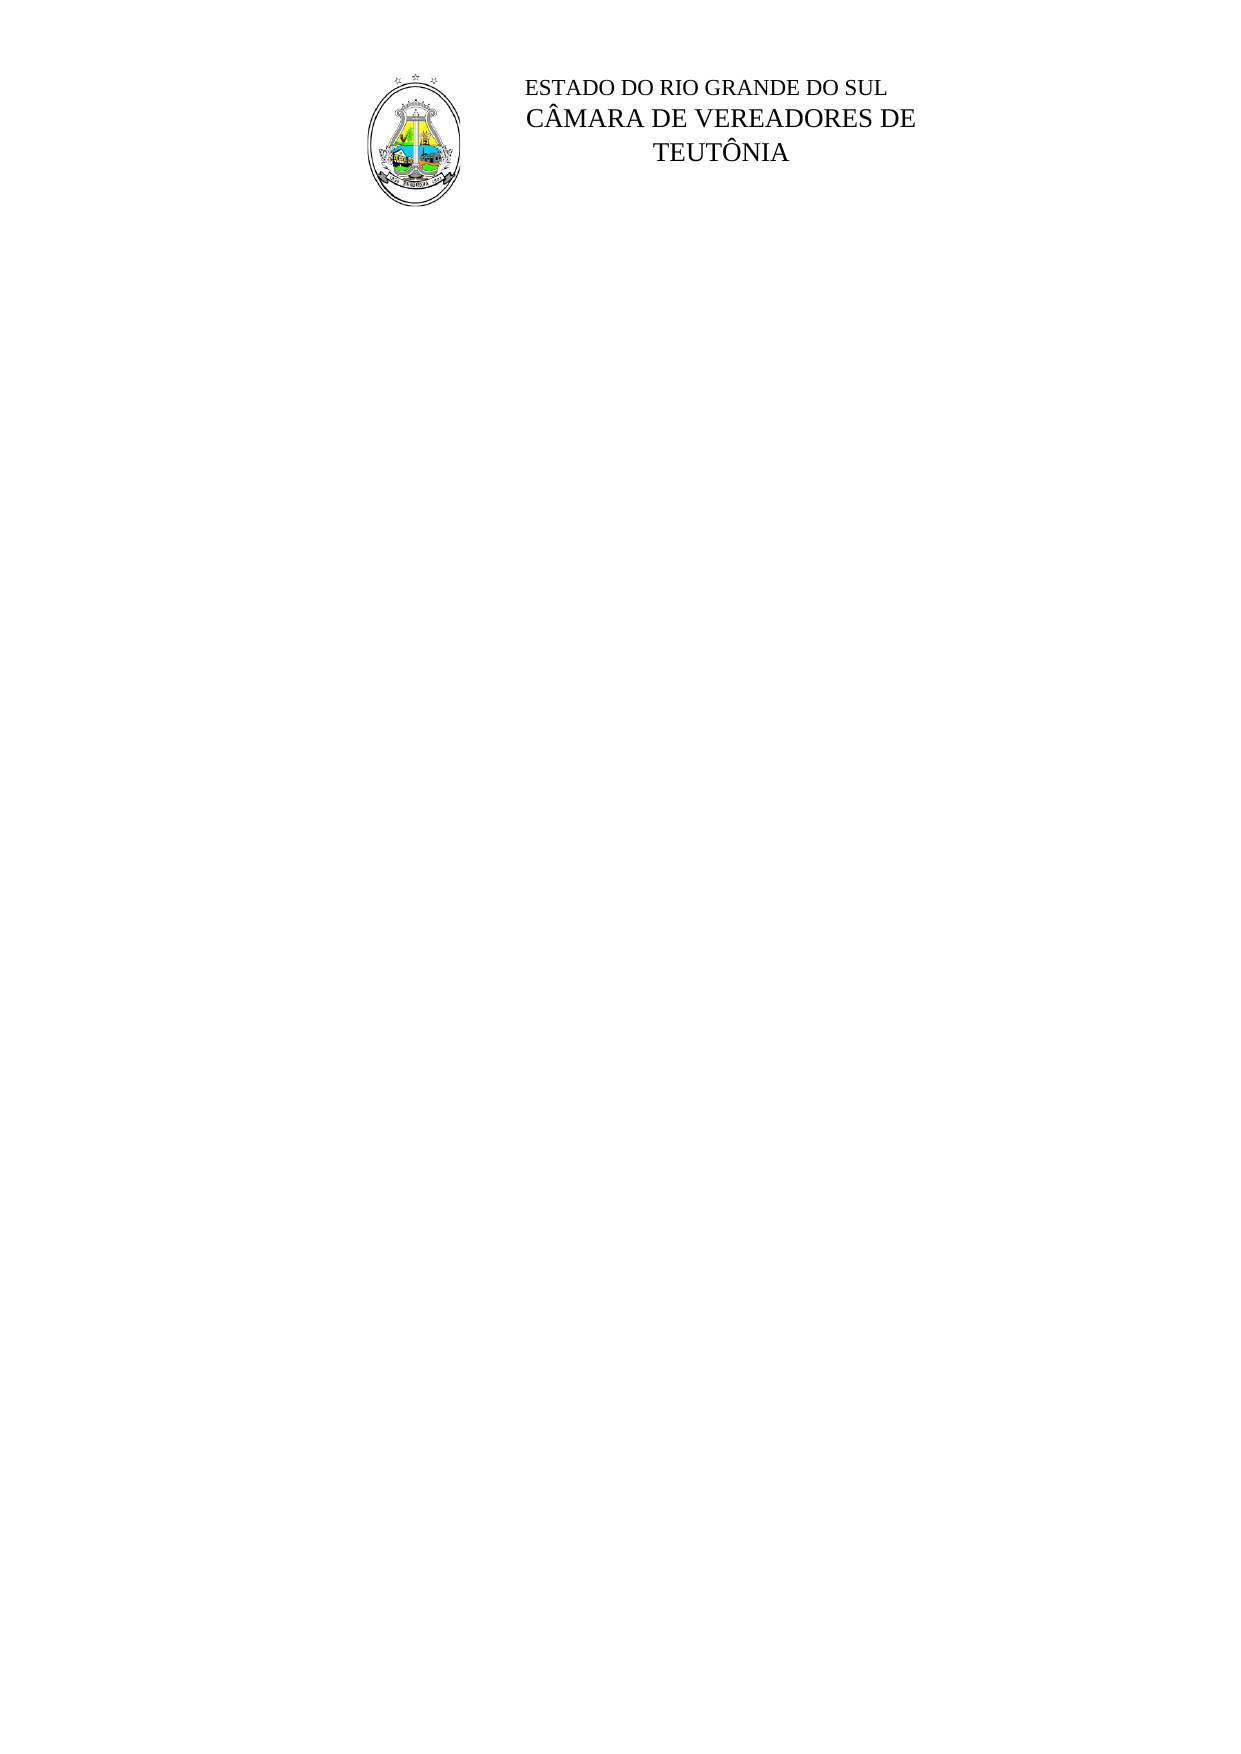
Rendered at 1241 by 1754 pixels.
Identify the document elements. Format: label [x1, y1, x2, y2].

picture [366, 73, 460, 205]
